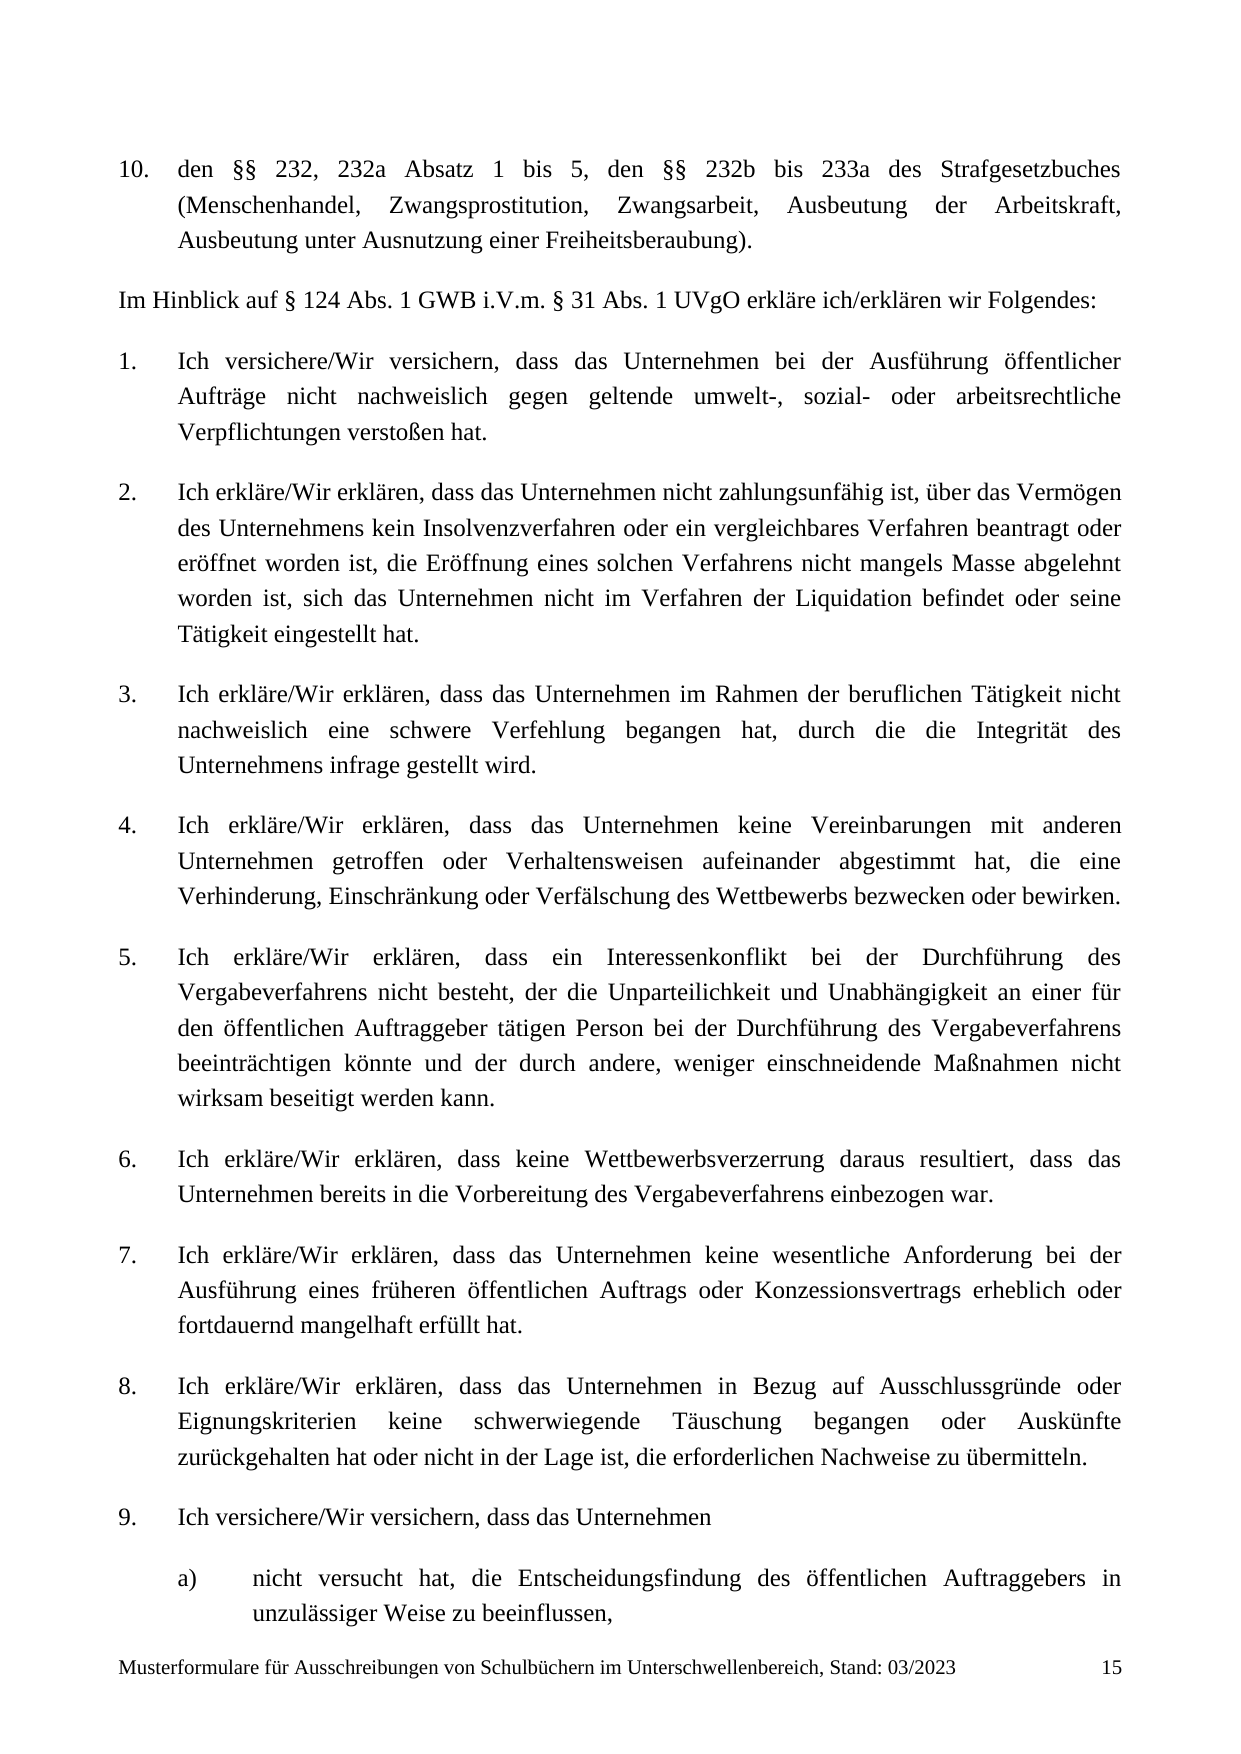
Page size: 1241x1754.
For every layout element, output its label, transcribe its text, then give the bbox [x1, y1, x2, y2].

text 8. Ich erkläre/Wir erklären, dass das Unternehmen in Bezug auf Ausschlussgründe oder Eignungskriterien keine schwerwiegende Täuschung begangen oder Auskünfte zurückgehalten hat oder nicht in der Lage ist, die erforderlichen Nachweise zu übermitteln. [118, 1364, 1122, 1471]
text 7. Ich erkläre/Wir erklären, dass das Unternehmen keine wesentliche Anforderung bei der Ausführung eines früheren öffentlichen Auftrags oder Konzessionsvertrags erheblich oder fortdauernd mangelhaft erfüllt hat. [118, 1233, 1122, 1339]
text 1. Ich versichere/Wir versichern, dass das Unternehmen bei der Ausführung öffentlicher Aufträge nicht nachweislich gegen geltende umwelt-, sozial- oder arbeitsrechtliche Verpflichtungen verstoßen hat. [118, 339, 1122, 446]
list nicht versucht hat, die Entscheidungsfindung des öffentlichen Auftraggebers in unzulässiger Weise zu beeinflussen, [177, 1556, 1122, 1627]
text 5. Ich erkläre/Wir erklären, dass ein Interessenkonflikt bei der Durchführung des Vergabeverfahrens nicht besteht, der die Unparteilichkeit und Unabhängigkeit an einer für den öffentlichen Auftraggeber tätigen Person bei der Durchführung des Vergabeverfahrens beeinträchtigen könnte und der durch andere, weniger einschneidende Maßnahmen nicht wirksam beseitigt werden kann. [118, 935, 1122, 1112]
text 2. Ich erkläre/Wir erklären, dass das Unternehmen nicht zahlungsunfähig ist, über das Vermögen des Unternehmens kein Insolvenzverfahren oder ein vergleichbares Verfahren beantragt oder eröffnet worden ist, die Eröffnung eines solchen Verfahrens nicht mangels Masse abgelehnt worden ist, sich das Unternehmen nicht im Verfahren der Liquidation befindet oder seine Tätigkeit eingestellt hat. [118, 471, 1122, 648]
text 10. den §§ 232, 232a Absatz 1 bis 5, den §§ 232b bis 233a des Strafgesetzbuches (Menschenhandel, Zwangsprostitution, Zwangsarbeit, Ausbeutung der Arbeitskraft, Ausbeutung unter Ausnutzung einer Freiheitsberaubung). [118, 148, 1122, 254]
text Im Hinblick auf § 124 Abs. 1 GWB i.V.m. § 31 Abs. 1 UVgO erkläre ich/erklären wir Folgendes: [118, 279, 1122, 314]
text 4. Ich erkläre/Wir erklären, dass das Unternehmen keine Vereinbarungen mit anderen Unternehmen getroffen oder Verhaltensweisen aufeinander abgestimmt hat, die eine Verhinderung, Einschränkung oder Verfälschung des Wettbewerbs bezwecken oder bewirken. [118, 804, 1122, 910]
text 3. Ich erkläre/Wir erklären, dass das Unternehmen im Rahmen der beruflichen Tätigkeit nicht nachweislich eine schwere Verfehlung begangen hat, durch die die Integrität des Unternehmens infrage gestellt wird. [118, 673, 1122, 779]
text 9. Ich versichere/Wir versichern, dass das Unternehmen [118, 1496, 1122, 1531]
text 6. Ich erkläre/Wir erklären, dass keine Wettbewerbsverzerrung daraus resultiert, dass das Unternehmen bereits in die Vorbereitung des Vergabeverfahrens einbezogen war. [118, 1137, 1122, 1208]
